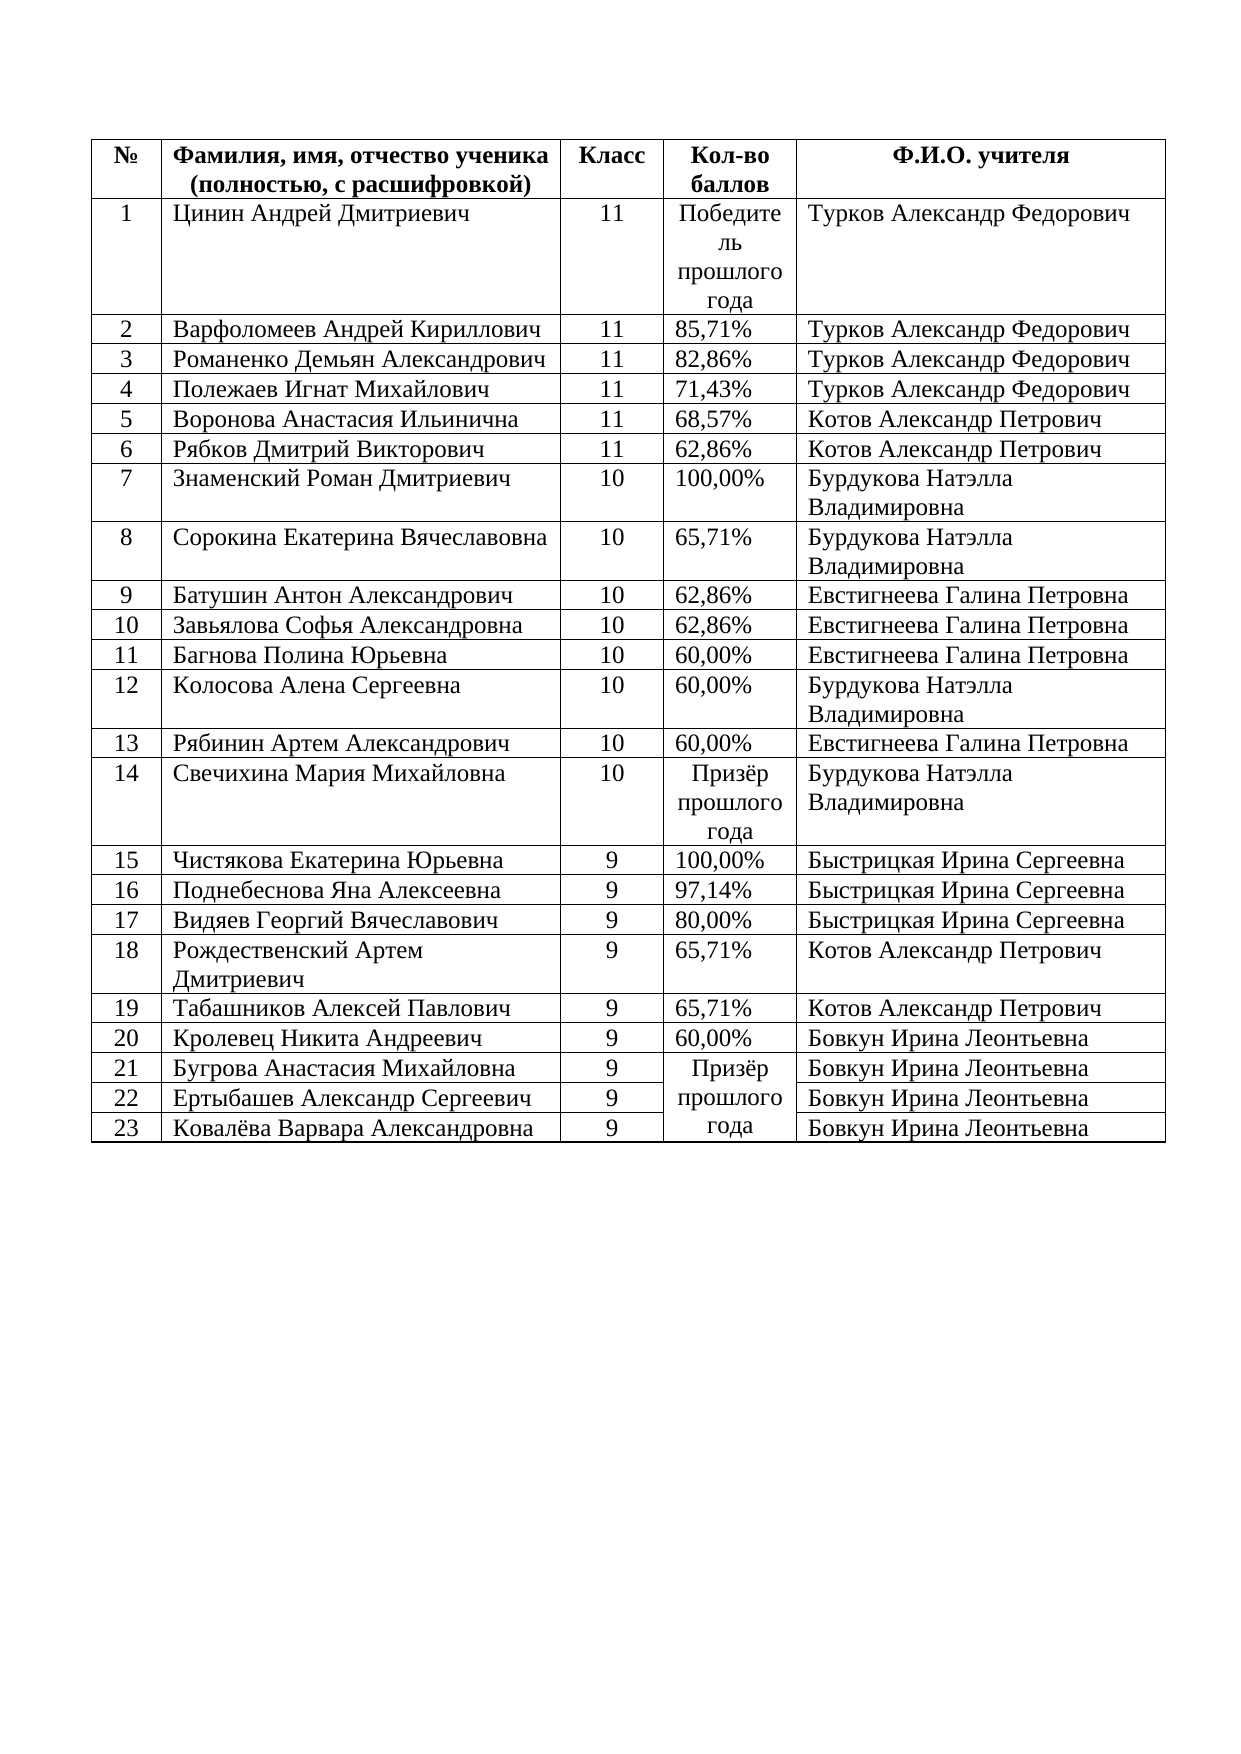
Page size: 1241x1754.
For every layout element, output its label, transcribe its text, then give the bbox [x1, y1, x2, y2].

table_cell 9 [561, 1053, 663, 1082]
table_cell Кролевец Никита Андреевич [162, 1023, 560, 1052]
table_cell Бовкун Ирина Леонтьевна [797, 1083, 1165, 1112]
table_cell 60,00% [664, 670, 796, 727]
table_header Класс [561, 140, 663, 197]
table_cell 97,14% [664, 875, 796, 904]
table_cell Знаменский Роман Дмитриевич [162, 464, 560, 521]
table_cell Быстрицкая Ирина Сергеевна [797, 875, 1165, 904]
table_cell 10 [561, 729, 663, 757]
table_cell Евстигнеева Галина Петровна [797, 729, 1165, 757]
table_cell Свечихина Мария Михайловна [162, 758, 560, 844]
table_cell Котов Александр Петрович [797, 935, 1165, 992]
table_cell Бурдукова Натэлла Владимировна [797, 464, 1165, 521]
table_cell Багнова Полина Юрьевна [162, 640, 560, 669]
table_cell Быстрицкая Ирина Сергеевна [797, 846, 1165, 874]
table_cell Рябинин Артем Александрович [162, 729, 560, 757]
table_cell 12 [92, 670, 161, 727]
table_cell 85,71% [664, 315, 796, 343]
table_cell Сорокина Екатерина Вячеславовна [162, 522, 560, 579]
table_cell Турков Александр Федорович [797, 344, 1165, 373]
table_cell 71,43% [664, 374, 796, 403]
table_cell 80,00% [664, 905, 796, 934]
table_cell 4 [92, 374, 161, 403]
table_cell 8 [92, 522, 161, 579]
table_cell Рождественский Артем Дмитриевич [162, 935, 560, 992]
table_cell 11 [561, 434, 663, 462]
table_cell Бовкун Ирина Леонтьевна [797, 1113, 1165, 1141]
table_cell Бурдукова Натэлла Владимировна [797, 670, 1165, 727]
table_header Фамилия, имя, отчество ученика (полностью, с расшифровкой) [162, 140, 560, 197]
table_cell 9 [561, 1083, 663, 1112]
table_cell 18 [92, 935, 161, 992]
table_cell 9 [561, 875, 663, 904]
table_cell Евстигнеева Галина Петровна [797, 610, 1165, 639]
table_cell Котов Александр Петрович [797, 404, 1165, 433]
table_cell 13 [92, 729, 161, 757]
table_cell Победитель прошлого года [664, 199, 796, 313]
table_cell Ертыбашев Александр Сергеевич [162, 1083, 560, 1112]
table_cell 14 [92, 758, 161, 844]
table_cell Бовкун Ирина Леонтьевна [797, 1053, 1165, 1082]
table_cell Котов Александр Петрович [797, 434, 1165, 462]
table_cell 10 [561, 464, 663, 521]
table_cell 2 [92, 315, 161, 343]
table_cell 11 [92, 640, 161, 669]
table_cell Варфоломеев Андрей Кириллович [162, 315, 560, 343]
table_cell Котов Александр Петрович [797, 994, 1165, 1022]
table_cell Евстигнеева Галина Петровна [797, 581, 1165, 609]
table_cell 17 [92, 905, 161, 934]
table_cell 10 [561, 758, 663, 844]
table_cell Быстрицкая Ирина Сергеевна [797, 905, 1165, 934]
table_cell 9 [561, 1113, 663, 1141]
table_cell Видяев Георгий Вячеславович [162, 905, 560, 934]
table_cell 10 [561, 640, 663, 669]
table_cell Романенко Демьян Александрович [162, 344, 560, 373]
table_cell 3 [92, 344, 161, 373]
table_cell 60,00% [664, 640, 796, 669]
table_header Ф.И.О. учителя [797, 140, 1165, 197]
table_cell 9 [561, 935, 663, 992]
table_cell 5 [92, 404, 161, 433]
table_cell Батушин Антон Александрович [162, 581, 560, 609]
table_cell 10 [561, 610, 663, 639]
table_cell 100,00% [664, 464, 796, 521]
table_cell 9 [561, 846, 663, 874]
table_cell 10 [561, 670, 663, 727]
table_cell 100,00% [664, 846, 796, 874]
table_cell 9 [561, 994, 663, 1022]
table_cell Полежаев Игнат Михайлович [162, 374, 560, 403]
table_cell 62,86% [664, 434, 796, 462]
table_cell 65,71% [664, 935, 796, 992]
table_header Кол-во баллов [664, 140, 796, 197]
table_cell Завьялова Софья Александровна [162, 610, 560, 639]
table_cell Турков Александр Федорович [797, 374, 1165, 403]
table_cell 9 [92, 581, 161, 609]
table_cell Призёр прошлого года [664, 758, 796, 844]
table_cell Табашников Алексей Павлович [162, 994, 560, 1022]
table_cell 11 [561, 344, 663, 373]
table_cell 10 [561, 581, 663, 609]
table_cell 82,86% [664, 344, 796, 373]
table_cell Чистякова Екатерина Юрьевна [162, 846, 560, 874]
table_cell 68,57% [664, 404, 796, 433]
table_cell 22 [92, 1083, 161, 1112]
table_cell 62,86% [664, 610, 796, 639]
table_cell Евстигнеева Галина Петровна [797, 640, 1165, 669]
table_cell Рябков Дмитрий Викторович [162, 434, 560, 462]
table_cell 11 [561, 315, 663, 343]
table_cell Ковалёва Варвара Александровна [162, 1113, 560, 1141]
table_cell 23 [92, 1113, 161, 1141]
table_header № [92, 140, 161, 197]
table_cell 16 [92, 875, 161, 904]
table_cell Воронова Анастасия Ильинична [162, 404, 560, 433]
table_cell 20 [92, 1023, 161, 1052]
table_cell Бугрова Анастасия Михайловна [162, 1053, 560, 1082]
table_cell 7 [92, 464, 161, 521]
table_cell 62,86% [664, 581, 796, 609]
table_cell 60,00% [664, 1023, 796, 1052]
table_cell Бурдукова Натэлла Владимировна [797, 758, 1165, 844]
table_cell 65,71% [664, 522, 796, 579]
table_cell 10 [561, 522, 663, 579]
table_cell Турков Александр Федорович [797, 315, 1165, 343]
table_cell Поднебеснова Яна Алексеевна [162, 875, 560, 904]
table_cell Колосова Алена Сергеевна [162, 670, 560, 727]
table_cell 10 [92, 610, 161, 639]
table_cell 11 [561, 404, 663, 433]
table_cell 11 [561, 199, 663, 313]
table_cell 9 [561, 1023, 663, 1052]
table_cell Цинин Андрей Дмитриевич [162, 199, 560, 313]
table_cell 19 [92, 994, 161, 1022]
table_cell Призёр прошлого года [664, 1053, 796, 1141]
table_cell 1 [92, 199, 161, 313]
table_cell 15 [92, 846, 161, 874]
table_cell 60,00% [664, 729, 796, 757]
table_cell Бурдукова Натэлла Владимировна [797, 522, 1165, 579]
table_cell 6 [92, 434, 161, 462]
table_cell 11 [561, 374, 663, 403]
table_cell 21 [92, 1053, 161, 1082]
table_cell 65,71% [664, 994, 796, 1022]
table_cell Бовкун Ирина Леонтьевна [797, 1023, 1165, 1052]
table_cell Турков Александр Федорович [797, 199, 1165, 313]
table_cell 9 [561, 905, 663, 934]
